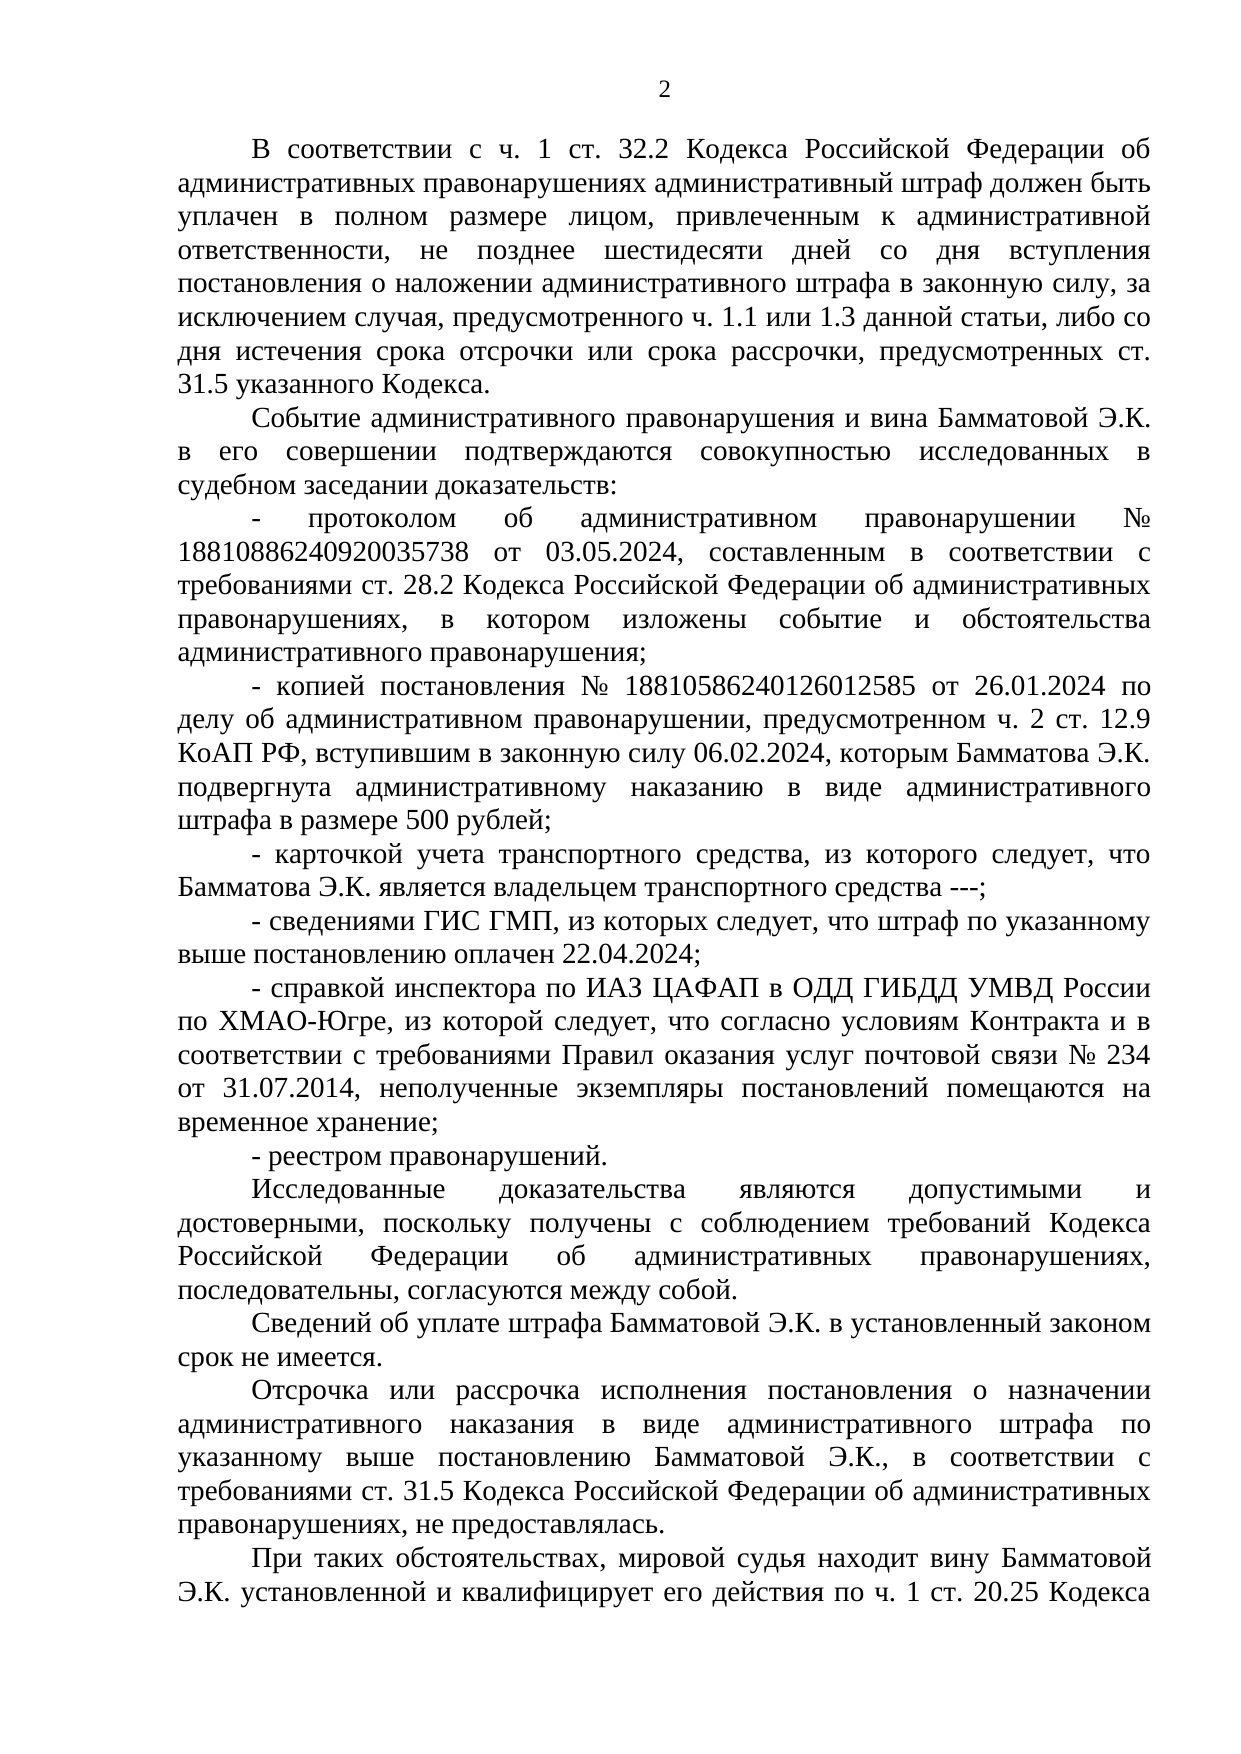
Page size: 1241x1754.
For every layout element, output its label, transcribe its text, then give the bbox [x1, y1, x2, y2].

text - карточкой учета транспортного средства, из которого следует, что Бамматова Э.К. является владельцем транспортного средства ---; [177, 836, 1152, 903]
text Событие административного правонарушения и вина Бамматовой Э.К. в его совершении подтверждаются совокупностью исследованных в судебном заседании доказательств: [177, 400, 1152, 500]
text В соответствии с ч. 1 ст. 32.2 Кодекса Российской Федерации об административных правонарушениях административный штраф должен быть уплачен в полном размере лицом, привлеченным к административной ответственности, не позднее шестидесяти дней со дня вступления постановления о наложении административного штрафа в законную силу, за исключением случая, предусмотренного ч. 1.1 или 1.3 данной статьи, либо со дня истечения срока отсрочки или срока рассрочки, предусмотренных ст. 31.5 указанного Кодекса. [177, 131, 1152, 400]
text - реестром правонарушений. [177, 1138, 1152, 1171]
text - справкой инспектора по ИАЗ ЦАФАП в ОДД ГИБДД УМВД России по ХМАО-Югре, из которой следует, что согласно условиям Контракта и в соответствии с требованиями Правил оказания услуг почтовой связи № 234 от 31.07.2014, неполученные экземпляры постановлений помещаются на временное хранение; [177, 970, 1152, 1138]
text - сведениями ГИС ГМП, из которых следует, что штраф по указанному выше постановлению оплачен 22.04.2024; [177, 903, 1152, 970]
text - протоколом об административном правонарушении № 18810886240920035738 от 03.05.2024, составленным в соответствии с требованиями ст. 28.2 Кодекса Российской Федерации об административных правонарушениях, в котором изложены событие и обстоятельства административного правонарушения; [177, 500, 1152, 668]
text Сведений об уплате штрафа Бамматовой Э.К. в установленный законом срок не имеется. [177, 1305, 1152, 1372]
text Исследованные доказательства являются допустимыми и достоверными, поскольку получены с соблюдением требований Кодекса Российской Федерации об административных правонарушениях, последовательны, согласуются между собой. [177, 1171, 1152, 1305]
text - копией постановления № 18810586240126012585 от 26.01.2024 по делу об административном правонарушении, предусмотренном ч. 2 ст. 12.9 КоАП РФ, вступившим в законную силу 06.02.2024, которым Бамматова Э.К. подвергнута административному наказанию в виде административного штрафа в размере 500 рублей; [177, 668, 1152, 836]
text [177, 1540, 1152, 1607]
text Отсрочка или рассрочка исполнения постановления о назначении административного наказания в виде административного штрафа по указанному выше постановлению Бамматовой Э.К., в соответствии с требованиями ст. 31.5 Кодекса Российской Федерации об административных правонарушениях, не предоставлялась. [177, 1372, 1152, 1540]
